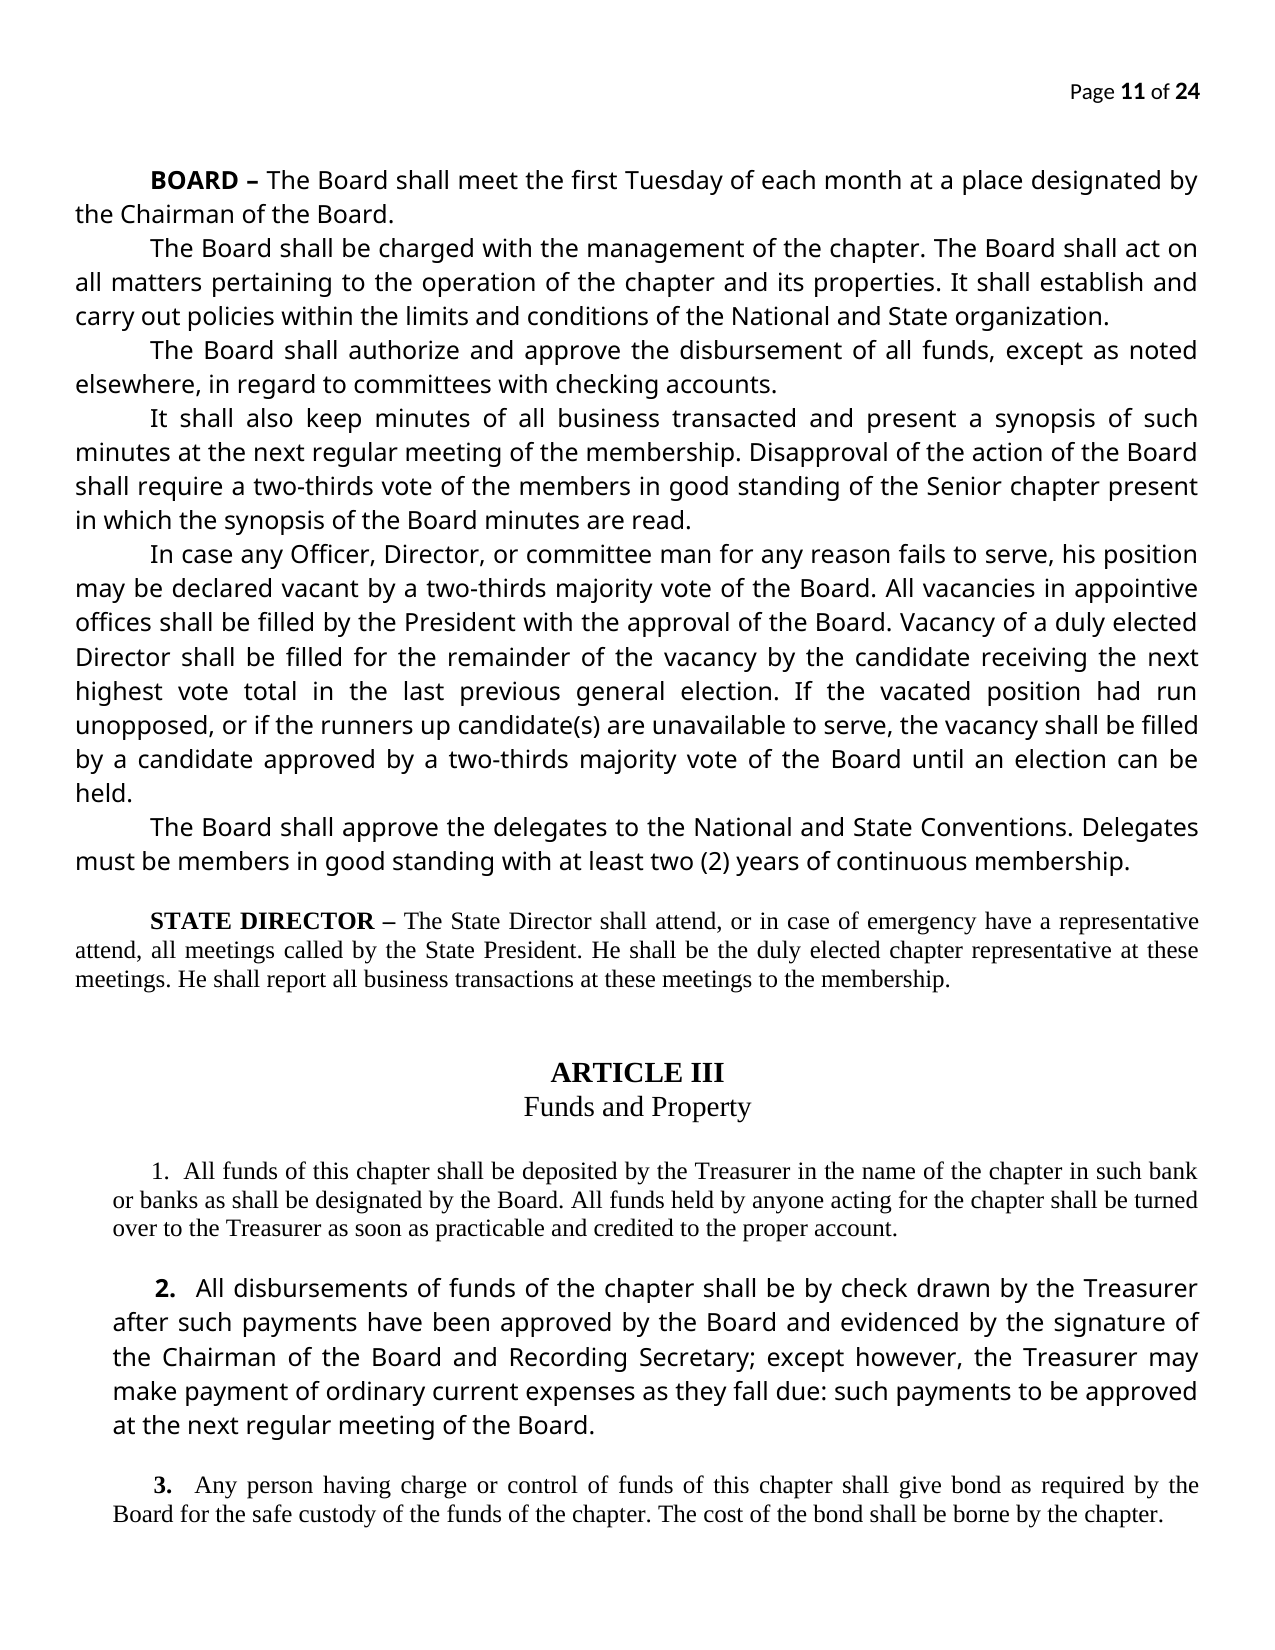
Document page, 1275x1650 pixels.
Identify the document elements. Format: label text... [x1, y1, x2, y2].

text Funds and Property [75, 1089, 1200, 1122]
text 2. All disbursements of funds of the chapter shall be by check drawn by the Treasurer after such payments have been approved by the Board and evidenced by the signature of the Chairman of the Board and Recording Secretary; except however, the Treasurer may make payment of ordinary current expenses as they fall due: such payments to be approved at the next regular meeting of the Board. [75, 1271, 1200, 1441]
text ARTICLE III [75, 1055, 1200, 1089]
text STATE DIRECTOR – The State Director shall attend, or in case of emergency have a representative attend, all meetings called by the State President. He shall be the duly elected chapter representative at these meetings. He shall report all business transactions at these meetings to the membership. [75, 906, 1200, 993]
text The Board shall authorize and approve the disbursement of all funds, except as noted elsewhere, in regard to committees with checking accounts. [75, 333, 1200, 401]
text 1. All funds of this chapter shall be deposited by the Treasurer in the name of the chapter in such bank or banks as shall be designated by the Board. All funds held by anyone acting for the chapter shall be turned over to the Treasurer as soon as practicable and credited to the proper account. [75, 1156, 1200, 1242]
text 3. Any person having charge or control of funds of this chapter shall give bond as required by the Board for the safe custody of the funds of the chapter. The cost of the bond shall be borne by the chapter. [75, 1470, 1200, 1528]
text It shall also keep minutes of all business transacted and present a synopsis of such minutes at the next regular meeting of the membership. Disapproval of the action of the Board shall require a two-thirds vote of the members in good standing of the Senior chapter present in which the synopsis of the Board minutes are read. [75, 401, 1200, 537]
text In case any Officer, Director, or committee man for any reason fails to serve, his position may be declared vacant by a two-thirds majority vote of the Board. All vacancies in appointive offices shall be filled by the President with the approval of the Board. Vacancy of a duly elected Director shall be filled for the remainder of the vacancy by the candidate receiving the next highest vote total in the last previous general election. If the vacated position had run unopposed, or if the runners up candidate(s) are unavailable to serve, the vacancy shall be filled by a candidate approved by a two-thirds majority vote of the Board until an election can be held. [75, 537, 1200, 809]
text The Board shall approve the delegates to the National and State Conventions. Delegates must be members in good standing with at least two (2) years of continuous membership. [75, 809, 1200, 878]
text BOARD – The Board shall meet the first Tuesday of each month at a place designated by the Chairman of the Board. [75, 162, 1200, 230]
text The Board shall be charged with the management of the chapter. The Board shall act on all matters pertaining to the operation of the chapter and its properties. It shall establish and carry out policies within the limits and conditions of the National and State organization. [75, 230, 1200, 333]
